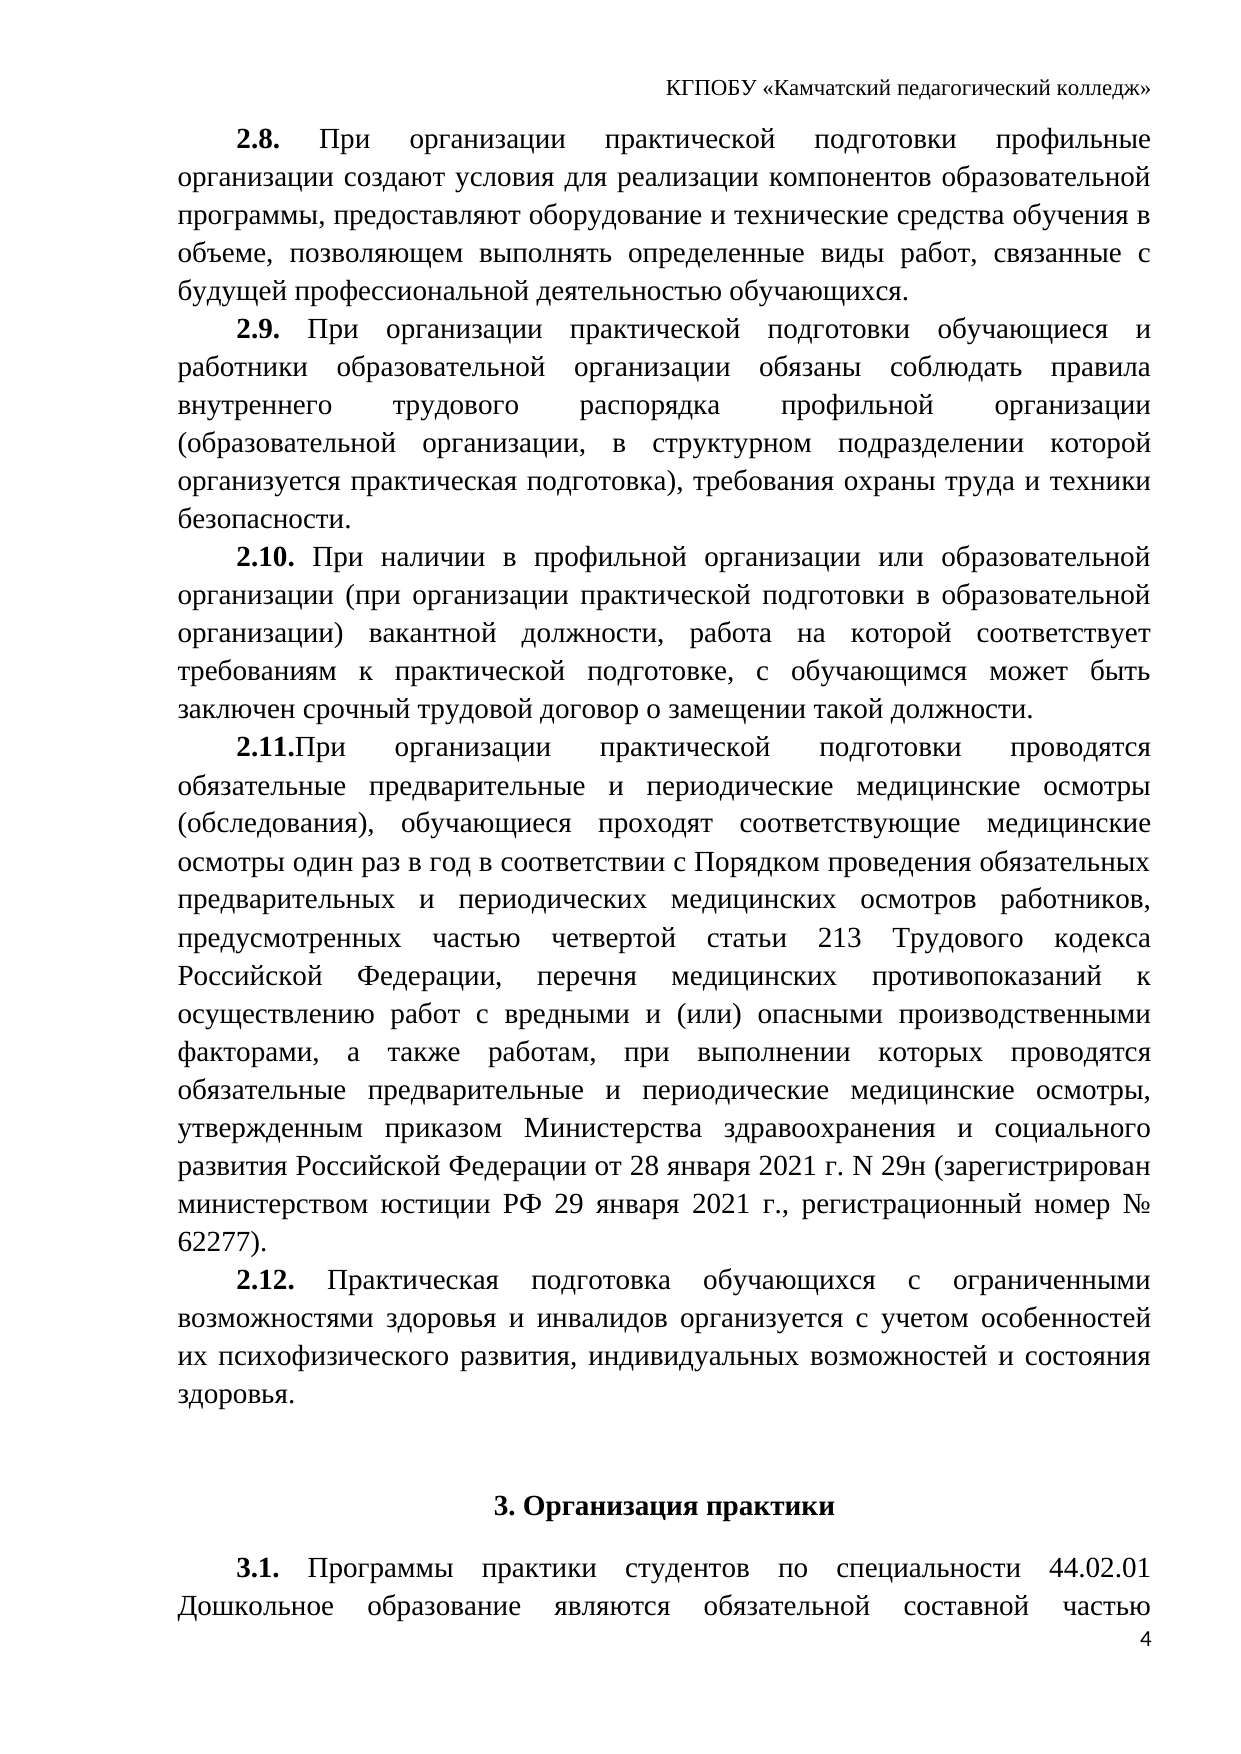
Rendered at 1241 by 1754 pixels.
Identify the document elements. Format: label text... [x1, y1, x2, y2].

text 2.12. Практическая подготовка обучающихся с ограниченными возможностями здоровья и инвалидов организуется с учетом особенностей их психофизического развития, индивидуальных возможностей и состояния здоровья. [177, 1259, 1152, 1411]
text 2.11.При организации практической подготовки проводятся обязательные предварительные и периодические медицинские осмотры (обследования), обучающиеся проходят соответствующие медицинские осмотры один раз в год в соответствии с Порядком проведения обязательных предварительных и периодических медицинских осмотров работников, предусмотренных частью четвертой статьи 213 Трудового кодекса Российской Федерации, перечня медицинских противопоказаний к осуществлению работ с вредными и (или) опасными производственными факторами, а также работам, при выполнении которых проводятся обязательные предварительные и периодические медицинские осмотры, утвержденным приказом Министерства здравоохранения и социального развития Российской Федерации от 28 января 2021 г. N 29н (зарегистрирован министерством юстиции РФ 29 января 2021 г., регистрационный номер № 62277). [177, 726, 1152, 1259]
text 2.9. При организации практической подготовки обучающиеся и работники образовательной организации обязаны соблюдать правила внутреннего трудового распорядка профильной организации (образовательной организации, в структурном подразделении которой организуется практическая подготовка), требования охраны труда и техники безопасности. [177, 308, 1152, 536]
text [177, 1547, 1152, 1623]
text 2.10. При наличии в профильной организации или образовательной организации (при организации практической подготовки в образовательной организации) вакантной должности, работа на которой соответствует требованиям к практической подготовке, с обучающимся может быть заключен срочный трудовой договор о замещении такой должности. [177, 536, 1152, 726]
text 2.8. При организации практической подготовки профильные организации создают условия для реализации компонентов образовательной программы, предоставляют оборудование и технические средства обучения в объеме, позволяющем выполнять определенные виды работ, связанные с будущей профессиональной деятельностью обучающихся. [177, 118, 1152, 308]
text 3. Организация практики [177, 1488, 1152, 1521]
